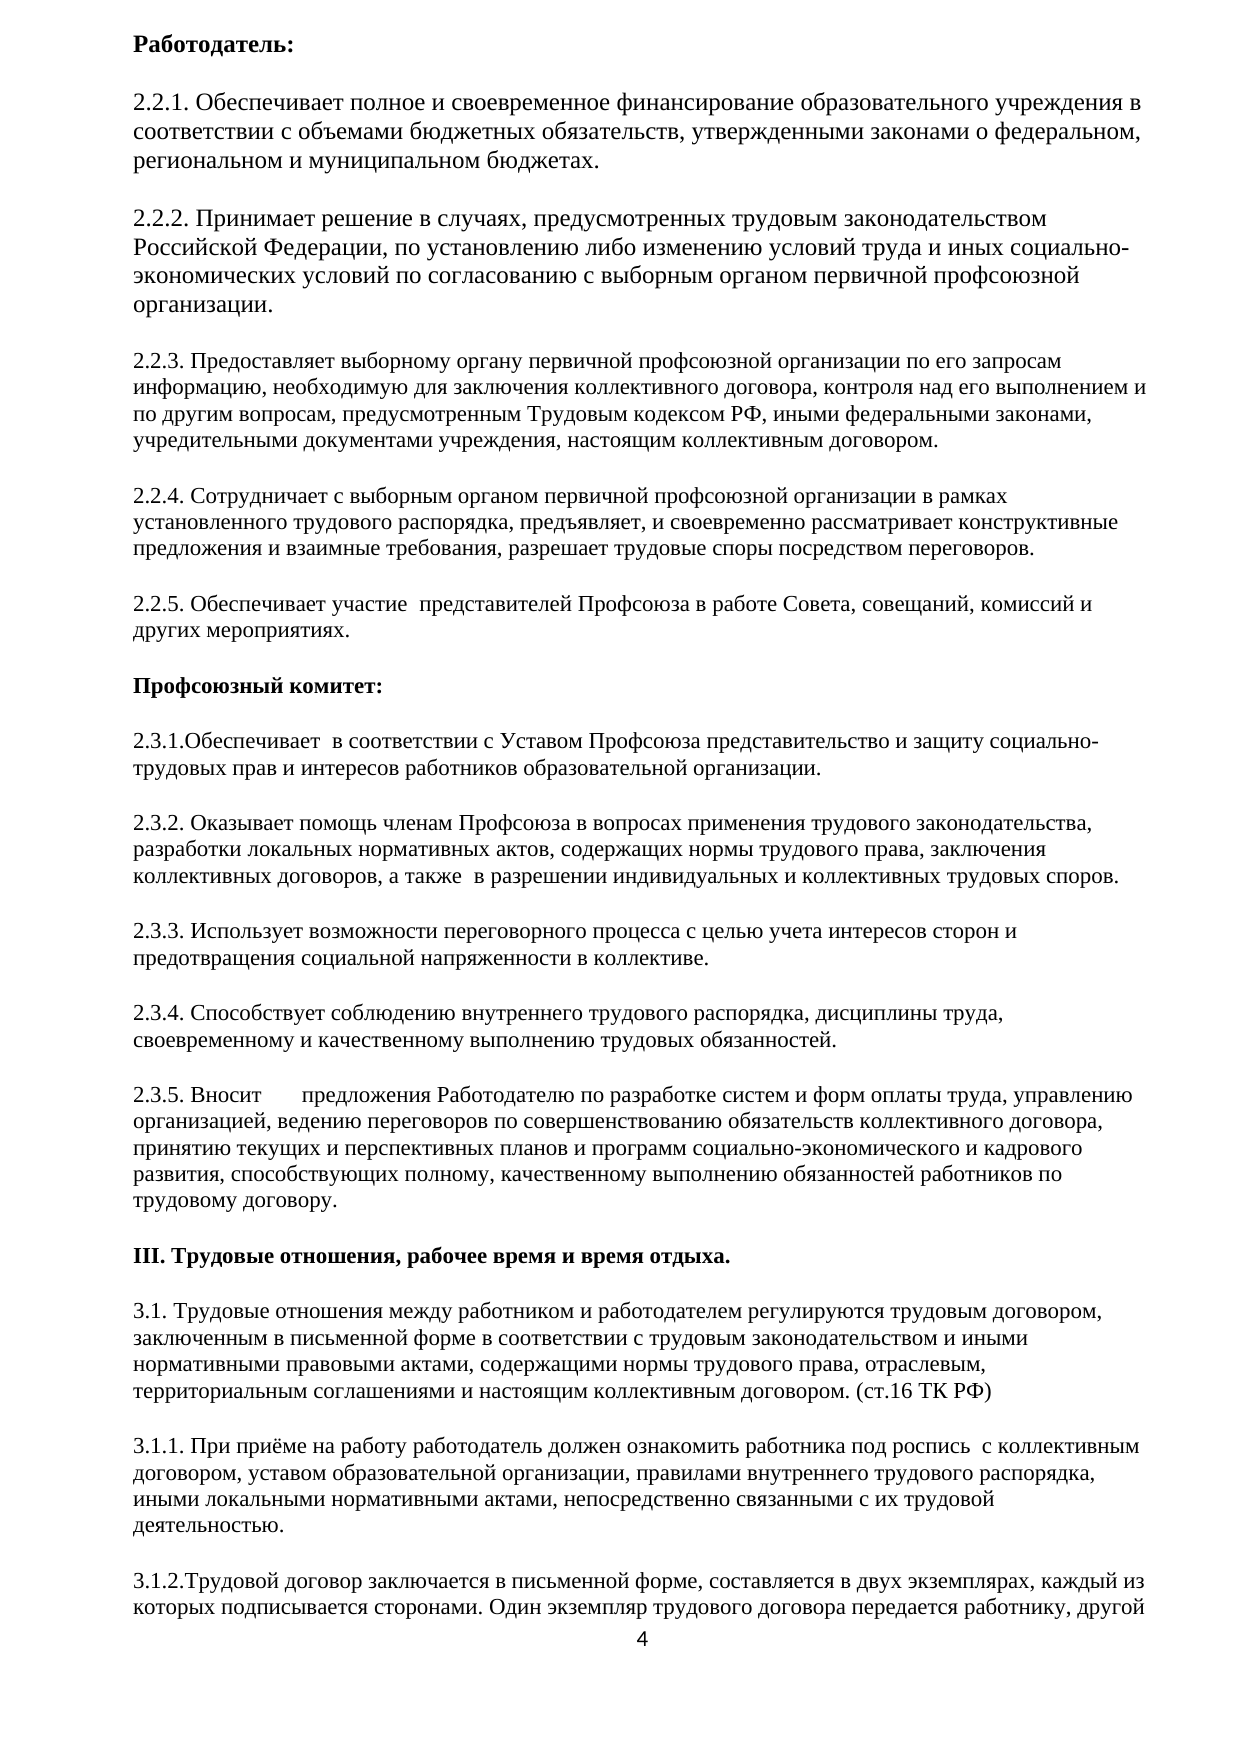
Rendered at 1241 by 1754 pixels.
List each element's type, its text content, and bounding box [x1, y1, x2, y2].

text 3.1.1. При приёме на работу работодатель должен ознакомить работника под роспись с коллективным договором, уставом образовательной организации, правилами внутреннего трудового распорядка, иными локальными нормативными актами, непосредственно связанными с их трудовой деятельностью. [133, 1432, 1152, 1538]
text 2.2.1. Обеспечивает полное и своевременное финансирование образовательного учреждения в соответствии с объемами бюджетных обязательств, утвержденными законами о федеральном, региональном и муниципальном бюджетах. [133, 87, 1152, 174]
text 2.2.3. Предоставляет выборному органу первичной профсоюзной организации по его запросам информацию, необходимую для заключения коллективного договора, контроля над его выполнением и по другим вопросам, предусмотренным Трудовым кодексом РФ, иными федеральными законами, учредительными документами учреждения, настоящим коллективным договором. [133, 347, 1152, 452]
text 2.2.4. Сотрудничает с выборным органом первичной профсоюзной организации в рамках установленного трудового распорядка, предъявляет, и своевременно рассматривает конструктивные предложения и взаимные требования, разрешает трудовые споры посредством переговоров. [133, 482, 1152, 561]
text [133, 1567, 1152, 1619]
text 2.3.1.Обеспечивает в соответствии с Уставом Профсоюза представительство и защиту социально-трудовых прав и интересов работников образовательной организации. [133, 727, 1152, 780]
text 2.2.5. Обеспечивает участие представителей Профсоюза в работе Совета, совещаний, комиссий и других мероприятиях. [133, 590, 1152, 643]
text Работодатель: [133, 29, 1152, 58]
text 3.1. Трудовые отношения между работником и работодателем регулируются трудовым договором, заключенным в письменной форме в соответствии с трудовым законодательством и иными нормативными правовыми актами, содержащими нормы трудового права, отраслевым, территориальным соглашениями и настоящим коллективным договором. (ст.16 ТК РФ) [133, 1298, 1152, 1403]
text III. Трудовые отношения, рабочее время и время отдыха. [133, 1242, 1152, 1268]
text 2.3.5. Вносит предложения Работодателю по разработке систем и форм оплаты труда, управлению организацией, ведению переговоров по совершенствованию обязательств коллективного договора, принятию текущих и перспективных планов и программ социально-экономического и кадрового развития, способствующих полному, качественному выполнению обязанностей работников по трудовому договору. [133, 1081, 1152, 1213]
text 2.3.4. Способствует соблюдению внутреннего трудового распорядка, дисциплины труда, своевременному и качественному выполнению трудовых обязанностей. [133, 999, 1152, 1052]
text 2.3.2. Оказывает помощь членам Профсоюза в вопросах применения трудового законодательства, разработки локальных нормативных актов, содержащих нормы трудового права, заключения коллективных договоров, а также в разрешении индивидуальных и коллективных трудовых споров. [133, 809, 1152, 888]
text Профсоюзный комитет: [133, 672, 1152, 698]
text 2.2.2. Принимает решение в случаях, предусмотренных трудовым законодательством Российской Федерации, по установлению либо изменению условий труда и иных социально-экономических условий по согласованию с выборным органом первичной профсоюзной организации. [133, 203, 1152, 318]
text 2.3.3. Использует возможности переговорного процесса с целью учета интересов сторон и предотвращения социальной напряженности в коллективе. [133, 917, 1152, 970]
